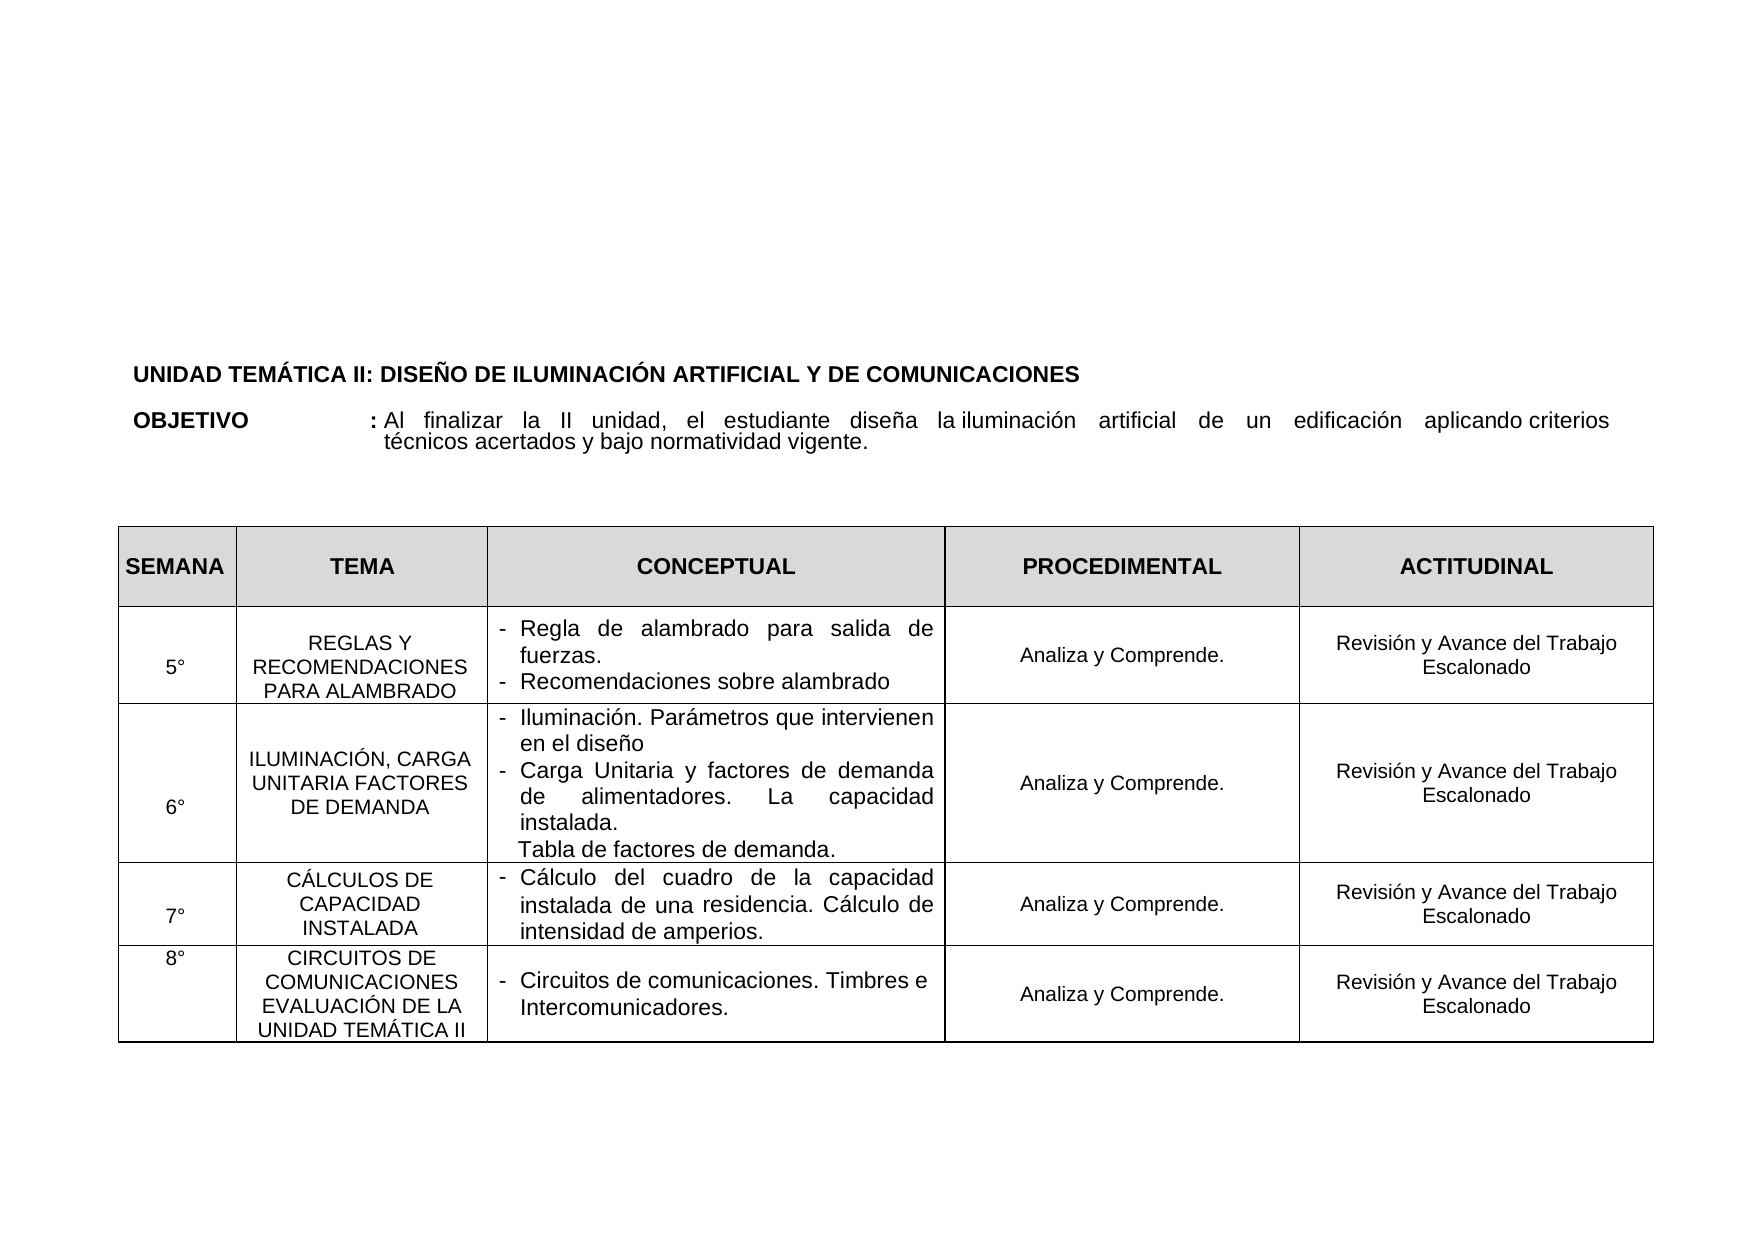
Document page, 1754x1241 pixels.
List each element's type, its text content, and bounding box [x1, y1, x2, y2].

table_cell 7° [119, 863, 236, 944]
table_cell Iluminación. Parámetros que intervienen en el diseño Carga Unitaria y factores de demanda de alimentadores. La capacidad instalada. Tabla de factores de demanda. [488, 704, 944, 862]
table_cell Revisión y Avance del Trabajo Escalonado [1300, 704, 1653, 862]
table_cell Regla de alambrado para salida de fuerzas. Recomendaciones sobre alambrado [488, 607, 944, 703]
table_cell Analiza y Comprende. [946, 863, 1299, 944]
table_cell 6° [119, 704, 236, 862]
table_cell Analiza y Comprende. [946, 704, 1299, 862]
list UNIDAD TEMÁTICA II: DISEÑO DE ILUMINACIÓN ARTIFICIAL Y DE COMUNICACIONES [133, 361, 1660, 388]
table_cell REGLAS Y RECOMENDACIONES PARA ALAMBRADO [237, 607, 487, 703]
table_header PROCEDIMENTAL [946, 527, 1299, 606]
text OBJETIVO : Al finalizar la II unidad, el estudiante diseña la iluminación artificial de un edificación aplicando criterios técnicos acertados y bajo normatividad vigente. [133, 412, 1611, 454]
table_header CONCEPTUAL [488, 527, 944, 606]
table_header ACTITUDINAL [1300, 527, 1653, 606]
table_cell ILUMINACIÓN, CARGA UNITARIA FACTORES DE DEMANDA [237, 704, 487, 862]
table_cell Revisión y Avance del Trabajo Escalonado [1300, 863, 1653, 944]
table_cell Analiza y Comprende. [946, 607, 1299, 703]
table_header SEMANA [119, 527, 236, 606]
table_cell 8° [119, 946, 236, 1041]
table_cell Revisión y Avance del Trabajo Escalonado [1300, 946, 1653, 1041]
table_cell Circuitos de comunicaciones. Timbres e Intercomunicadores. [488, 946, 944, 1041]
table_header TEMA [237, 527, 487, 606]
table_cell Analiza y Comprende. [946, 946, 1299, 1041]
table_cell Cálculo del cuadro de la capacidad instalada de una residencia. Cálculo de intensidad de amperios. [488, 863, 944, 944]
table_cell CÁLCULOS DE CAPACIDAD INSTALADA [237, 863, 487, 944]
table_cell 5° [119, 607, 236, 703]
table_cell Revisión y Avance del Trabajo Escalonado [1300, 607, 1653, 703]
table_cell CIRCUITOS DE COMUNICACIONES EVALUACIÓN DE LA UNIDAD TEMÁTICA II [237, 946, 487, 1041]
